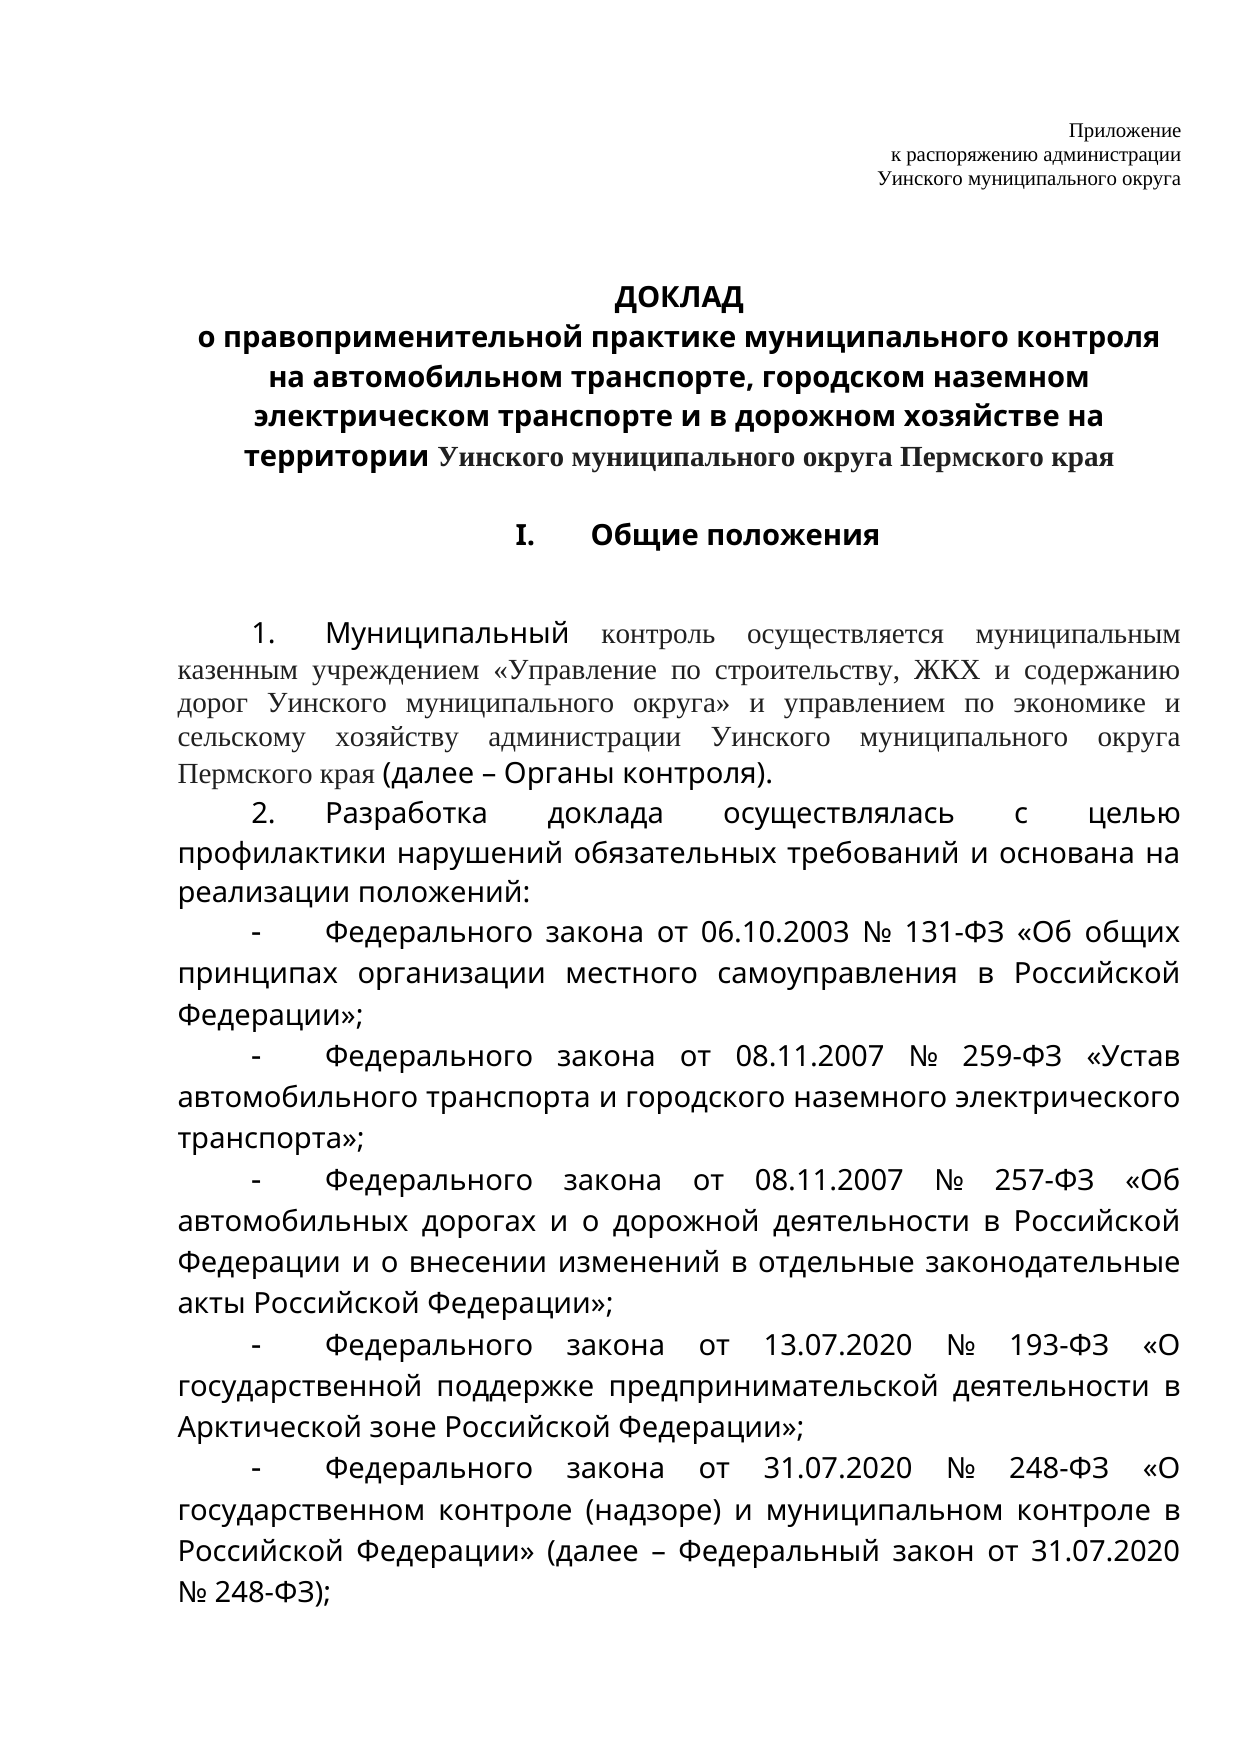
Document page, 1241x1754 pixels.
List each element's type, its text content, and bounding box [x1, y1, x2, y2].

list Общие положения [215, 515, 1181, 554]
list Разработка доклада осуществлялась с целью профилактики нарушений обязательных требований и основана на реализации положений: [177, 792, 1181, 911]
text на автомобильном транспорте, городском наземном электрическом транспорте и в дорожном хозяйстве на территории Уинского муниципального округа Пермского края [177, 356, 1181, 475]
list Федерального закона от 13.07.2020 № 193-ФЗ «О государственной поддержке предпринимательской деятельности в Арктической зоне Российской Федерации»; [177, 1324, 1181, 1446]
list Федерального закона от 08.11.2007 № 259-ФЗ «Устав автомобильного транспорта и городского наземного электрического транспорта»; [177, 1035, 1181, 1157]
text о правоприменительной практике муниципального контроля [177, 316, 1181, 356]
title к распоряжению администрации [177, 142, 1181, 166]
text ДОКЛАД [177, 277, 1181, 316]
title Уинского муниципального округа [177, 166, 1181, 190]
title Приложение [177, 118, 1181, 142]
list Муниципальный контроль осуществляется муниципальным казенным учреждением «Управление по строительству, ЖКХ и содержанию дорог Уинского муниципального округа» и управлением по экономике и сельскому хозяйству администрации Уинского муниципального округа Пермского края (далее – Органы контроля). [177, 612, 1181, 792]
list Федерального закона от 31.07.2020 № 248-ФЗ «О государственном контроле (надзоре) и муниципальном контроле в Российской Федерации» (далее – Федеральный закон от 31.07.2020 № 248-ФЗ); [177, 1448, 1181, 1611]
list Федерального закона от 06.10.2003 № 131-ФЗ «Об общих принципах организации местного самоуправления в Российской Федерации»; [177, 911, 1181, 1033]
list Федерального закона от 08.11.2007 № 257-ФЗ «Об автомобильных дорогах и о дорожной деятельности в Российской Федерации и о внесении изменений в отдельные законодательные акты Российской Федерации»; [177, 1159, 1181, 1322]
